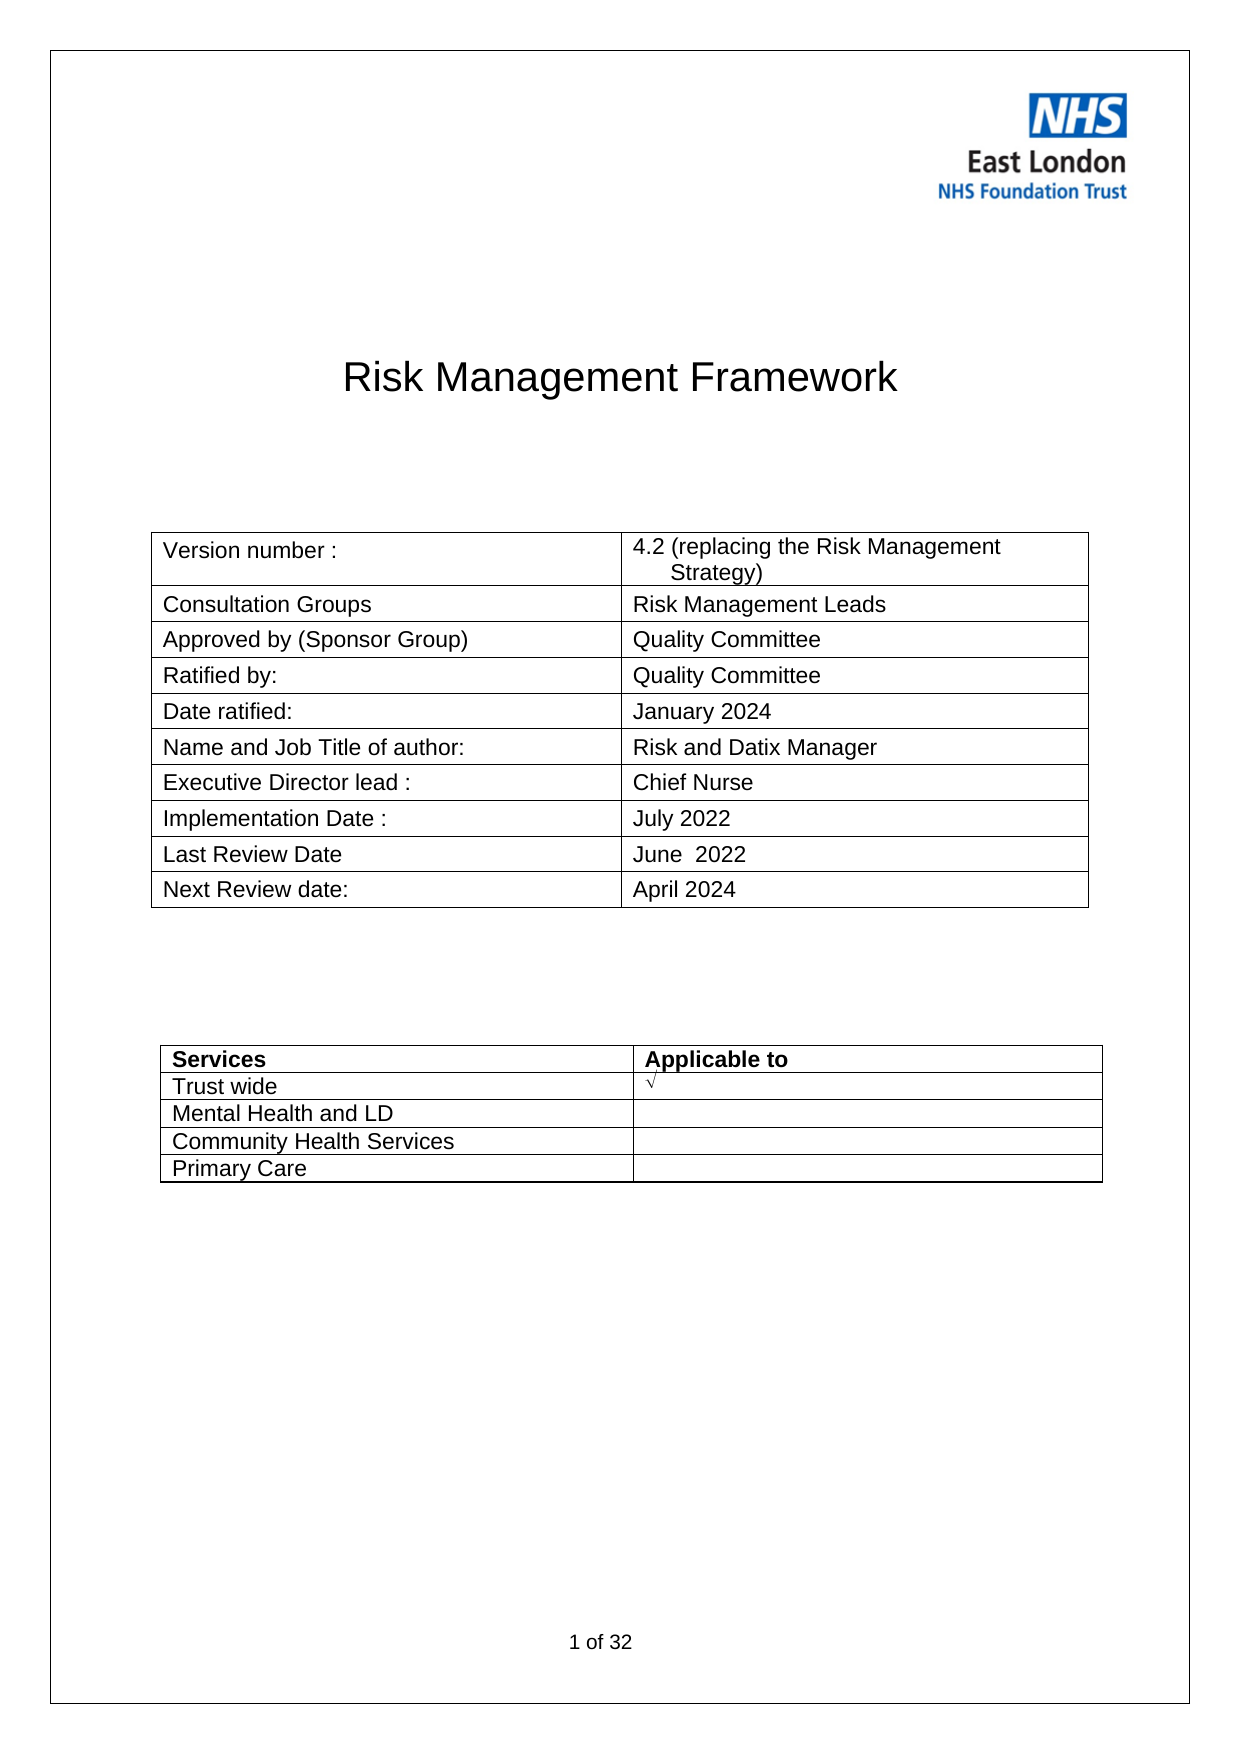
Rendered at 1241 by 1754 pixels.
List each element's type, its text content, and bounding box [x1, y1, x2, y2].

table_cell Next Review date: [152, 872, 621, 907]
table_cell July 2022 [622, 801, 1088, 836]
table_header Applicable to [634, 1046, 1102, 1072]
table_cell Ratified by: [152, 658, 621, 693]
table_cell Date ratified: [152, 694, 621, 728]
table_cell Community Health Services [161, 1128, 633, 1154]
table_cell April 2024 [622, 872, 1088, 907]
table_cell January 2024 [622, 694, 1088, 728]
table_cell Approved by (Sponsor Group) [152, 622, 621, 657]
table_cell Trust wide [161, 1073, 633, 1099]
table_cell Primary Care [161, 1155, 633, 1181]
table_cell [634, 1073, 1102, 1099]
table_cell Chief Nurse [622, 765, 1088, 800]
picture [896, 75, 1166, 228]
table_cell Quality Committee [622, 658, 1088, 693]
table_header Services [161, 1046, 633, 1072]
table_cell Executive Director lead : [152, 765, 621, 800]
table_cell Mental Health and LD [161, 1100, 633, 1127]
table_cell [634, 1100, 1102, 1127]
table_cell Risk Management Leads [622, 586, 1088, 621]
table_cell Risk and Datix Manager [622, 729, 1088, 764]
table_cell Implementation Date : [152, 801, 621, 836]
table_header Version number : [152, 533, 621, 585]
table_cell Quality Committee [622, 622, 1088, 657]
table_cell [634, 1155, 1102, 1181]
table_header 4.2 (replacing the Risk Management Strategy) [622, 533, 1088, 585]
table_cell Last Review Date [152, 837, 621, 871]
table_cell Name and Job Title of author: [152, 729, 621, 764]
table_cell [634, 1128, 1102, 1154]
table_cell June 2022 [622, 837, 1088, 871]
table_cell Consultation Groups [152, 586, 621, 621]
text Risk Management Framework [75, 352, 1165, 400]
